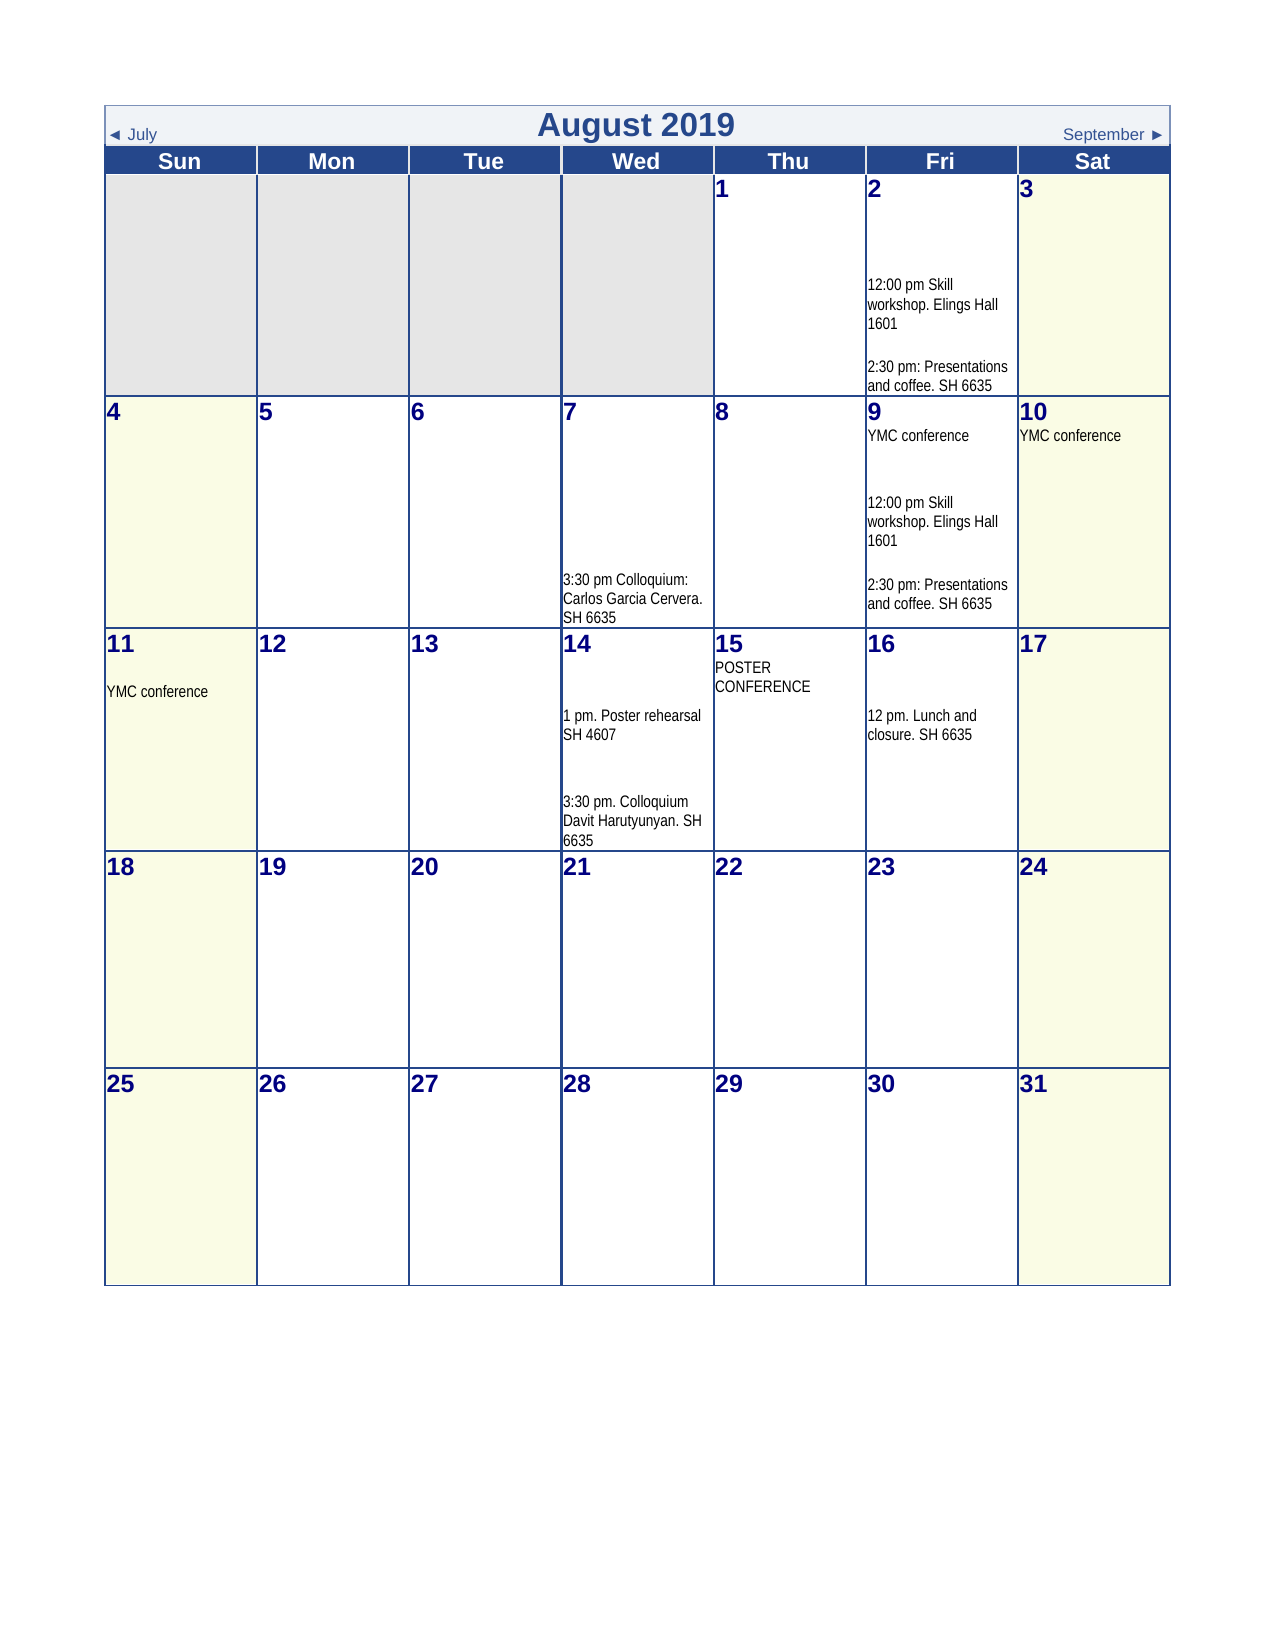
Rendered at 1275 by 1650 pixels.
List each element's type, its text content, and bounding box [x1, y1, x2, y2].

table_cell 1 [715, 175, 865, 395]
table_cell Thu [715, 146, 865, 174]
table_cell 10 YMC conference [1019, 397, 1169, 627]
table_cell Sat [1019, 146, 1169, 174]
table_cell 31 [1019, 1069, 1169, 1284]
table_cell 16 12 pm. Lunch and closure. SH 6635 [867, 629, 1017, 849]
table_cell 27 [410, 1069, 560, 1284]
table_cell 21 [563, 852, 713, 1067]
table_cell 14 1 pm. Poster rehearsal SH 4607 3:30 pm. Colloquium Davit Harutyunyan. SH 6635 [563, 629, 713, 849]
table_cell 11 YMC conference [106, 629, 256, 849]
table_cell 26 [258, 1069, 408, 1284]
table_cell 12 [258, 629, 408, 849]
table_cell Tue [410, 146, 560, 174]
table_cell 19 [258, 852, 408, 1067]
table_cell 20 [410, 852, 560, 1067]
table_cell 13 [410, 629, 560, 849]
table_cell 3 [1019, 175, 1169, 395]
table_cell 23 [867, 852, 1017, 1067]
table_cell 9 YMC conference 12:00 pm Skill workshop. Elings Hall 1601 2:30 pm: Presentations and coffee. SH 6635 [867, 397, 1017, 627]
table_header ◄ July [106, 106, 257, 144]
table_cell 4 [106, 397, 256, 627]
table_cell [106, 175, 256, 395]
table_cell 15 POSTER CONFERENCE [715, 629, 865, 849]
table_cell 6 [410, 397, 560, 627]
table_cell 24 [1019, 852, 1169, 1067]
table_cell [563, 175, 713, 395]
table_cell 18 [106, 852, 256, 1067]
table_cell [410, 175, 560, 395]
table_cell 30 [867, 1069, 1017, 1284]
table_cell 28 [563, 1069, 713, 1284]
table_header August 2019 [257, 106, 1018, 144]
table_cell Wed [563, 146, 713, 174]
table_cell [258, 175, 408, 395]
table_cell 5 [258, 397, 408, 627]
table_cell 2 12:00 pm Skill workshop. Elings Hall 1601 2:30 pm: Presentations and coffee. SH 6635 [867, 175, 1017, 395]
table_cell 25 [106, 1069, 256, 1284]
table_cell Sun [106, 146, 256, 174]
table_header September ► [1018, 106, 1169, 144]
table_cell Mon [258, 146, 408, 174]
table_cell 8 [715, 397, 865, 627]
table_cell Fri [867, 146, 1017, 174]
table_cell 29 [715, 1069, 865, 1284]
table_cell 7 3:30 pm Colloquium: Carlos Garcia Cervera. SH 6635 [563, 397, 713, 627]
table_cell 22 [715, 852, 865, 1067]
table_cell 17 [1019, 629, 1169, 849]
